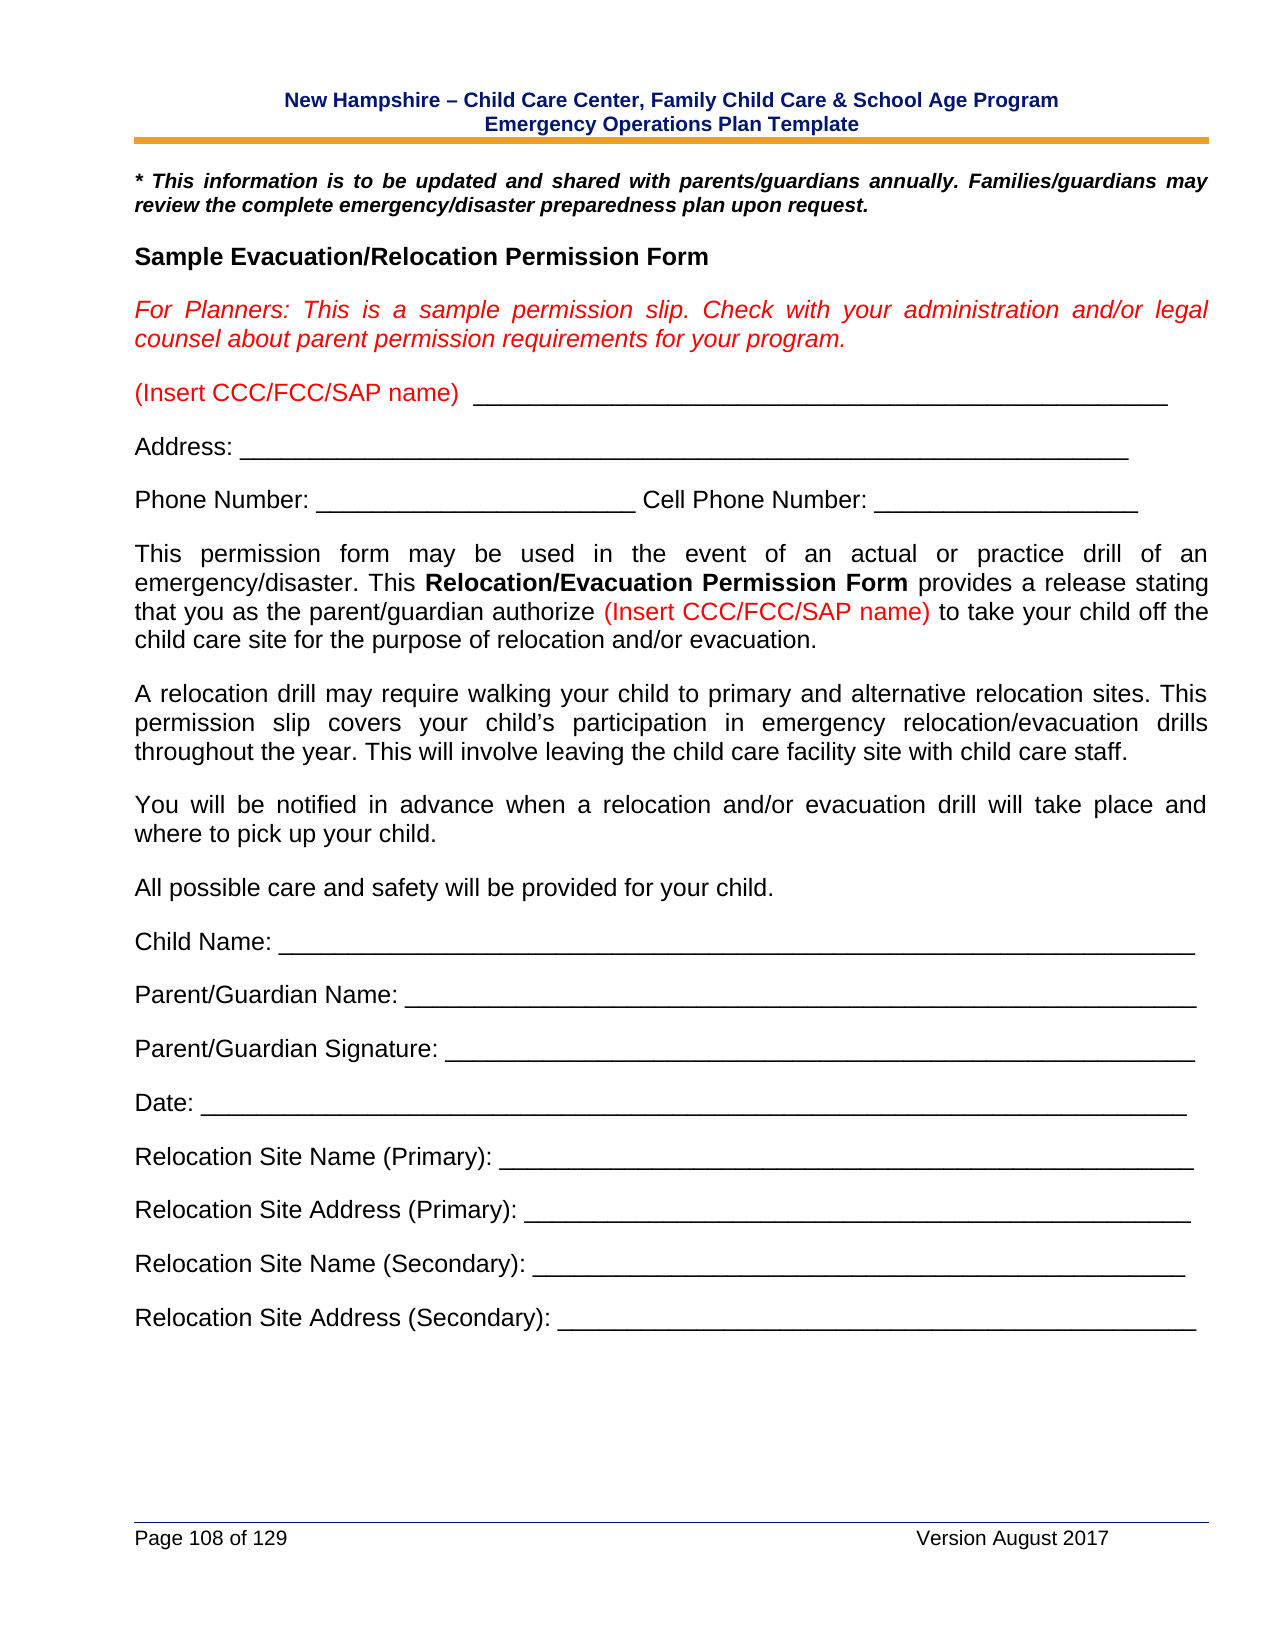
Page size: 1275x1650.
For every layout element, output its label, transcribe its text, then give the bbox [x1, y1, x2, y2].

text * This information is to be updated and shared with parents/guardians annually. Families/guardians may review the complete emergency/disaster preparedness plan upon request. [134, 169, 1209, 217]
text Parent/Guardian Signature: ______________________________________________________ [134, 1034, 1209, 1063]
text Relocation Site Address (Primary): ________________________________________________ [134, 1195, 1209, 1224]
text Relocation Site Address (Secondary): ______________________________________________ [134, 1303, 1209, 1332]
text Relocation Site Name (Primary): __________________________________________________ [134, 1142, 1209, 1170]
text Phone Number: _______________________ Cell Phone Number: ___________________ [134, 485, 1209, 514]
text Parent/Guardian Name: _________________________________________________________ [134, 980, 1209, 1009]
text All possible care and safety will be provided for your child. [134, 873, 1209, 902]
text Address: ________________________________________________________________ [134, 432, 1209, 460]
text Child Name: __________________________________________________________________ [134, 927, 1209, 955]
text A relocation drill may require walking your child to primary and alternative relocation sites. This permission slip covers your child’s participation in emergency relocation/evacuation drills throughout the year. This will involve leaving the child care facility site with child care staff. [134, 679, 1209, 765]
text For Planners: This is a sample permission slip. Check with your administration and/or legal counsel about parent permission requirements for your program. [134, 295, 1209, 353]
text Date: _______________________________________________________________________ [134, 1088, 1209, 1117]
text (Insert CCC/FCC/SAP name) __________________________________________________ [134, 378, 1209, 407]
text Sample Evacuation/Relocation Permission Form [134, 242, 1209, 270]
text Relocation Site Name (Secondary): _______________________________________________ [134, 1249, 1209, 1278]
text You will be notified in advance when a relocation and/or evacuation drill will take place and where to pick up your child. [134, 790, 1209, 848]
text This permission form may be used in the event of an actual or practice drill of an emergency/disaster. This Relocation/Evacuation Permission Form provides a release stating that you as the parent/guardian authorize (Insert CCC/FCC/SAP name) to take your child off the child care site for the purpose of relocation and/or evacuation. [134, 539, 1209, 654]
